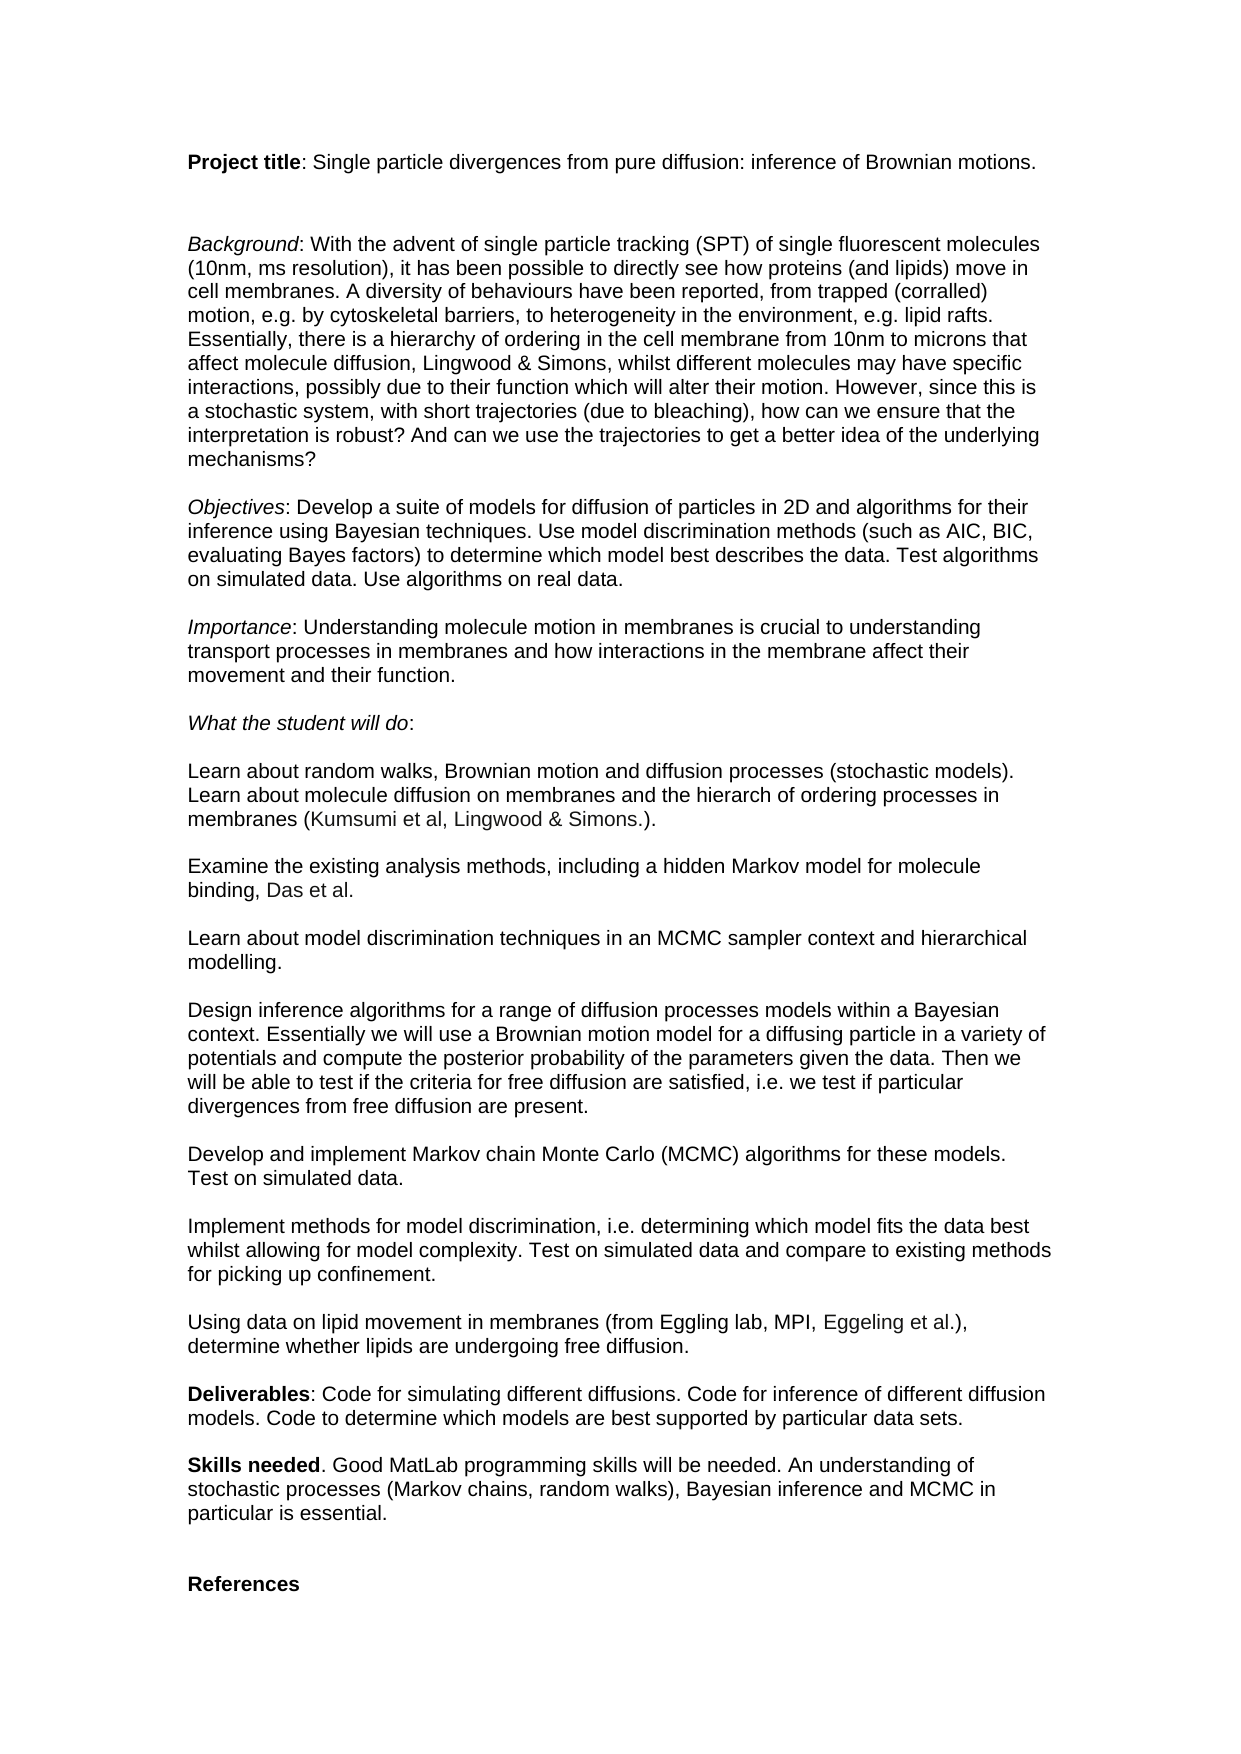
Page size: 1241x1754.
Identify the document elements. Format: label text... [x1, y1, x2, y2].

text Implement methods for model discrimination, i.e. determining which model fits the data best whilst allowing for model complexity. Test on simulated data and compare to existing methods for picking up confinement. [187, 1214, 1053, 1286]
text Using data on lipid movement in membranes (from Eggling lab, MPI, Eggeling et al.), determine whether lipids are undergoing free diffusion. [187, 1309, 1053, 1357]
text Objectives: Develop a suite of models for diffusion of particles in 2D and algorithms for their inference using Bayesian techniques. Use model discrimination methods (such as AIC, BIC, evaluating Bayes factors) to determine which model best describes the data. Test algorithms on simulated data. Use algorithms on real data. [187, 495, 1053, 591]
text What the student will do: [187, 711, 1053, 734]
text Develop and implement Markov chain Monte Carlo (MCMC) algorithms for these models. Test on simulated data. [187, 1142, 1053, 1190]
text Background: With the advent of single particle tracking (SPT) of single fluorescent molecules (10nm, ms resolution), it has been possible to directly see how proteins (and lipids) move in cell membranes. A diversity of behaviours have been reported, from trapped (corralled) motion, e.g. by cytoskeletal barriers, to heterogeneity in the environment, e.g. lipid rafts. Essentially, there is a hierarchy of ordering in the cell membrane from 10nm to microns that affect molecule diffusion, Lingwood & Simons, whilst different molecules may have specific interactions, possibly due to their function which will alter their motion. However, since this is a stochastic system, with short trajectories (due to bleaching), how can we ensure that the interpretation is robust? And can we use the trajectories to get a better idea of the underlying mechanisms? [187, 231, 1053, 471]
text Design inference algorithms for a range of diffusion processes models within a Bayesian context. Essentially we will use a Brownian motion model for a diffusing particle in a variety of potentials and compute the posterior probability of the parameters given the data. Then we will be able to test if the criteria for free diffusion are satisfied, i.e. we test if particular divergences from free diffusion are present. [187, 998, 1053, 1118]
text Skills needed. Good MatLab programming skills will be needed. An understanding of stochastic processes (Markov chains, random walks), Bayesian inference and MCMC in particular is essential. [187, 1453, 1053, 1525]
text Importance: Understanding molecule motion in membranes is crucial to understanding transport processes in membranes and how interactions in the membrane affect their movement and their function. [187, 615, 1053, 687]
text Project title: Single particle divergences from pure diffusion: inference of Brownian motions. [187, 150, 1053, 174]
text Examine the existing analysis methods, including a hidden Markov model for molecule binding, Das et al. [187, 854, 1053, 902]
text References [187, 1572, 1053, 1596]
text Learn about random walks, Brownian motion and diffusion processes (stochastic models). Learn about molecule diffusion on membranes and the hierarch of ordering processes in membranes (Kumsumi et al, Lingwood & Simons.). [187, 758, 1053, 830]
text Learn about model discrimination techniques in an MCMC sampler context and hierarchical modelling. [187, 926, 1053, 974]
text Deliverables: Code for simulating different diffusions. Code for inference of different diffusion models. Code to determine which models are best supported by particular data sets. [187, 1381, 1053, 1429]
